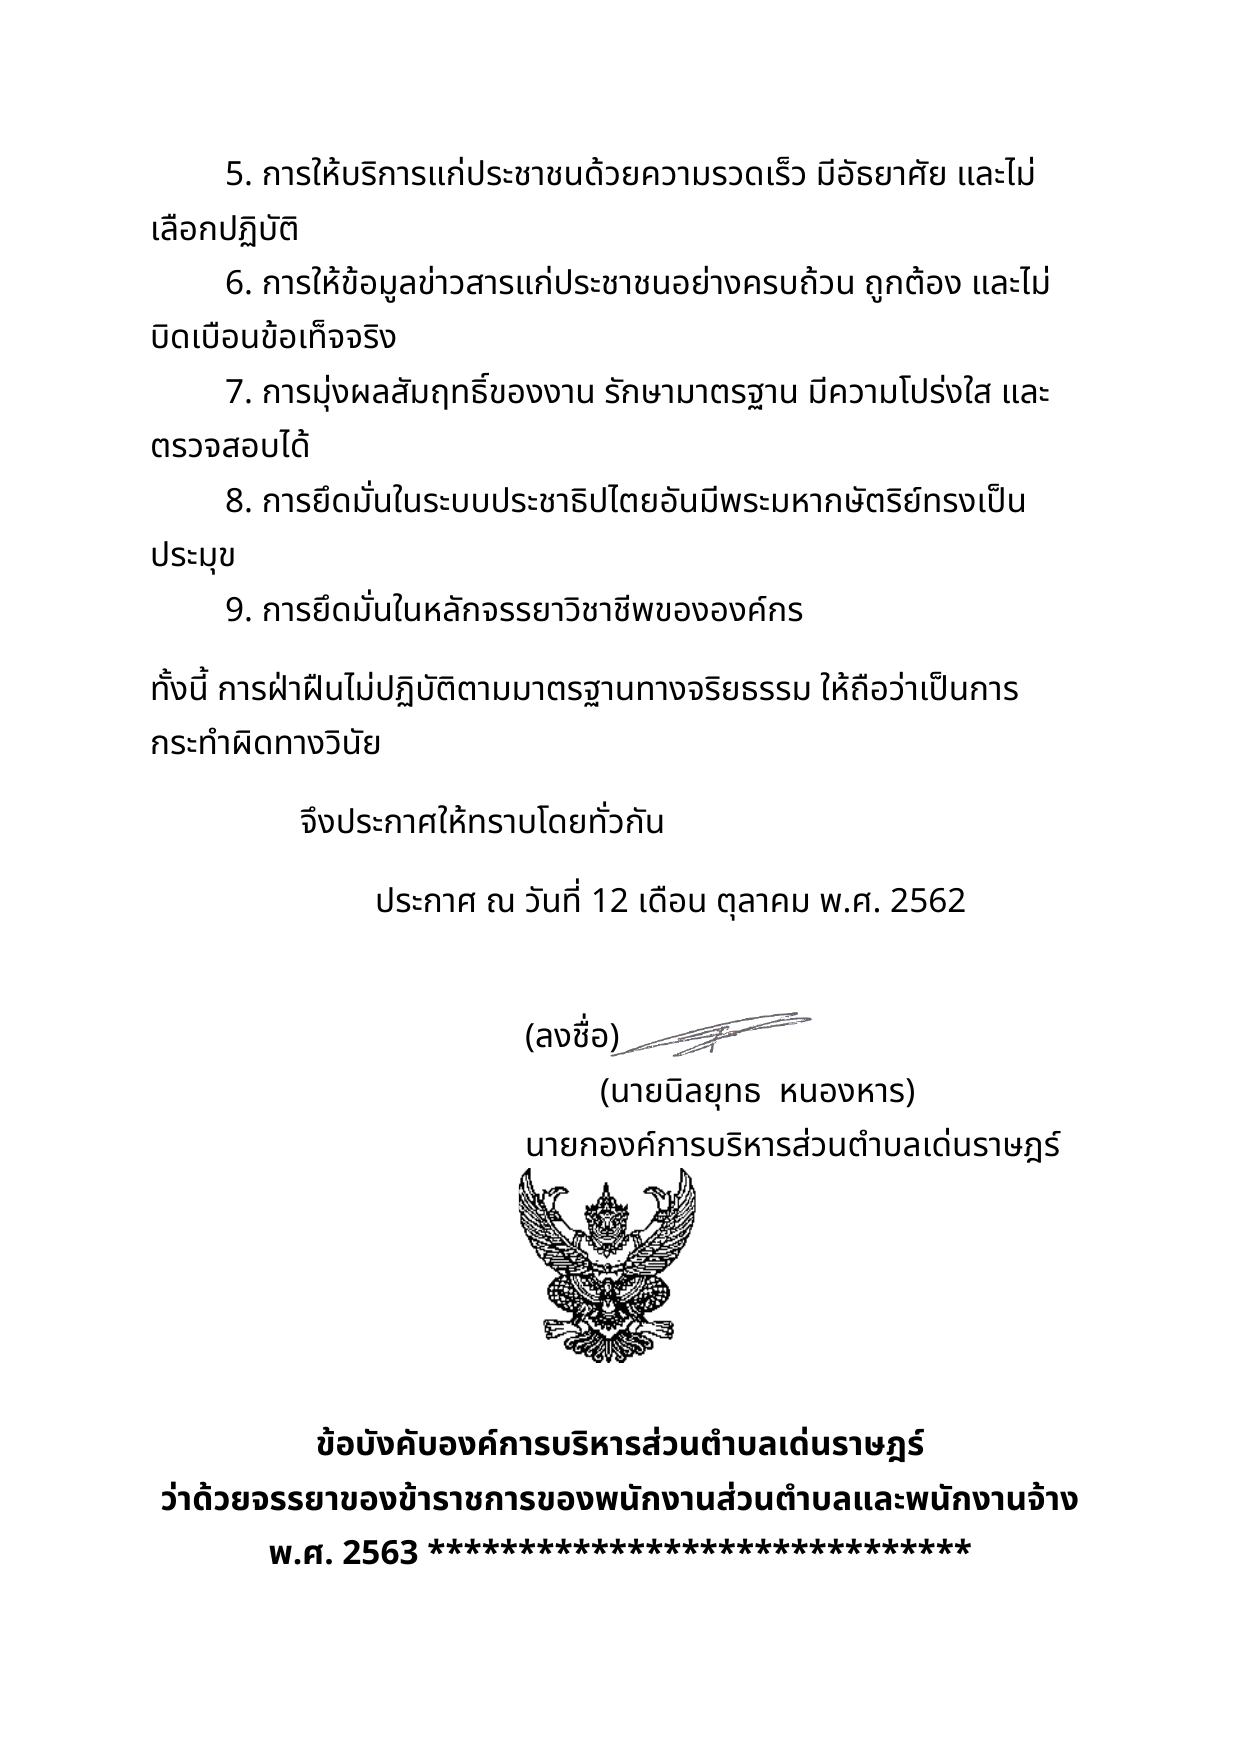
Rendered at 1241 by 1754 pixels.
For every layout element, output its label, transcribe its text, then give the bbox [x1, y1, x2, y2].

text นายกองค์การบริหารส่วนตำบลเด่นราษฎร์ [150, 1121, 1090, 1172]
picture [518, 1172, 697, 1363]
text 7. การมุ่งผลสัมฤทธิ์ของงาน รักษามาตรฐาน มีความโปร่งใส และตรวจสอบได้ [150, 368, 1090, 473]
text จึงประกาศให้ทราบโดยทั่วกัน [150, 798, 1090, 848]
text 9. การยึดมั่นในหลักจรรยาวิชาชีพขององค์กร [150, 586, 1090, 636]
text ข้อบังคับองค์การบริหารส่วนตําบลเด่นราษฎร์ [150, 1420, 1090, 1471]
text ประกาศ ณ วันที่ 12 เดือน ตุลาคม พ.ศ. 2562 [150, 877, 1090, 928]
text 6. การให้ข้อมูลข่าวสารแก่ประชาชนอย่างครบถ้วน ถูกต้อง และไม่บิดเบือนข้อเท็จจริง [150, 259, 1090, 364]
text ว่าด้วยจรรยาของข้าราชการของพนักงานส่วนตําบลและพนักงานจ้าง พ.ศ. 2563 ****************************** [150, 1475, 1090, 1580]
text ทั้งนี้ การฝ่าฝืนไม่ปฏิบัติตามมาตรฐานทางจริยธรรม ให้ถือว่าเป็นการกระทำผิดทางวินัย [150, 665, 1090, 770]
text 8. การยึดมั่นในระบบประชาธิปไตยอันมีพระมหากษัตริย์ทรงเป็นประมุข [150, 477, 1090, 582]
text (ลงชื่อ) [150, 1012, 1090, 1063]
text (นายนิลยุทธ หนองหาร) [150, 1067, 1090, 1117]
text 5. การให้บริการแก่ประชาชนด้วยความรวดเร็ว มีอัธยาศัย และไม่เลือกปฏิบัติ [150, 150, 1090, 255]
